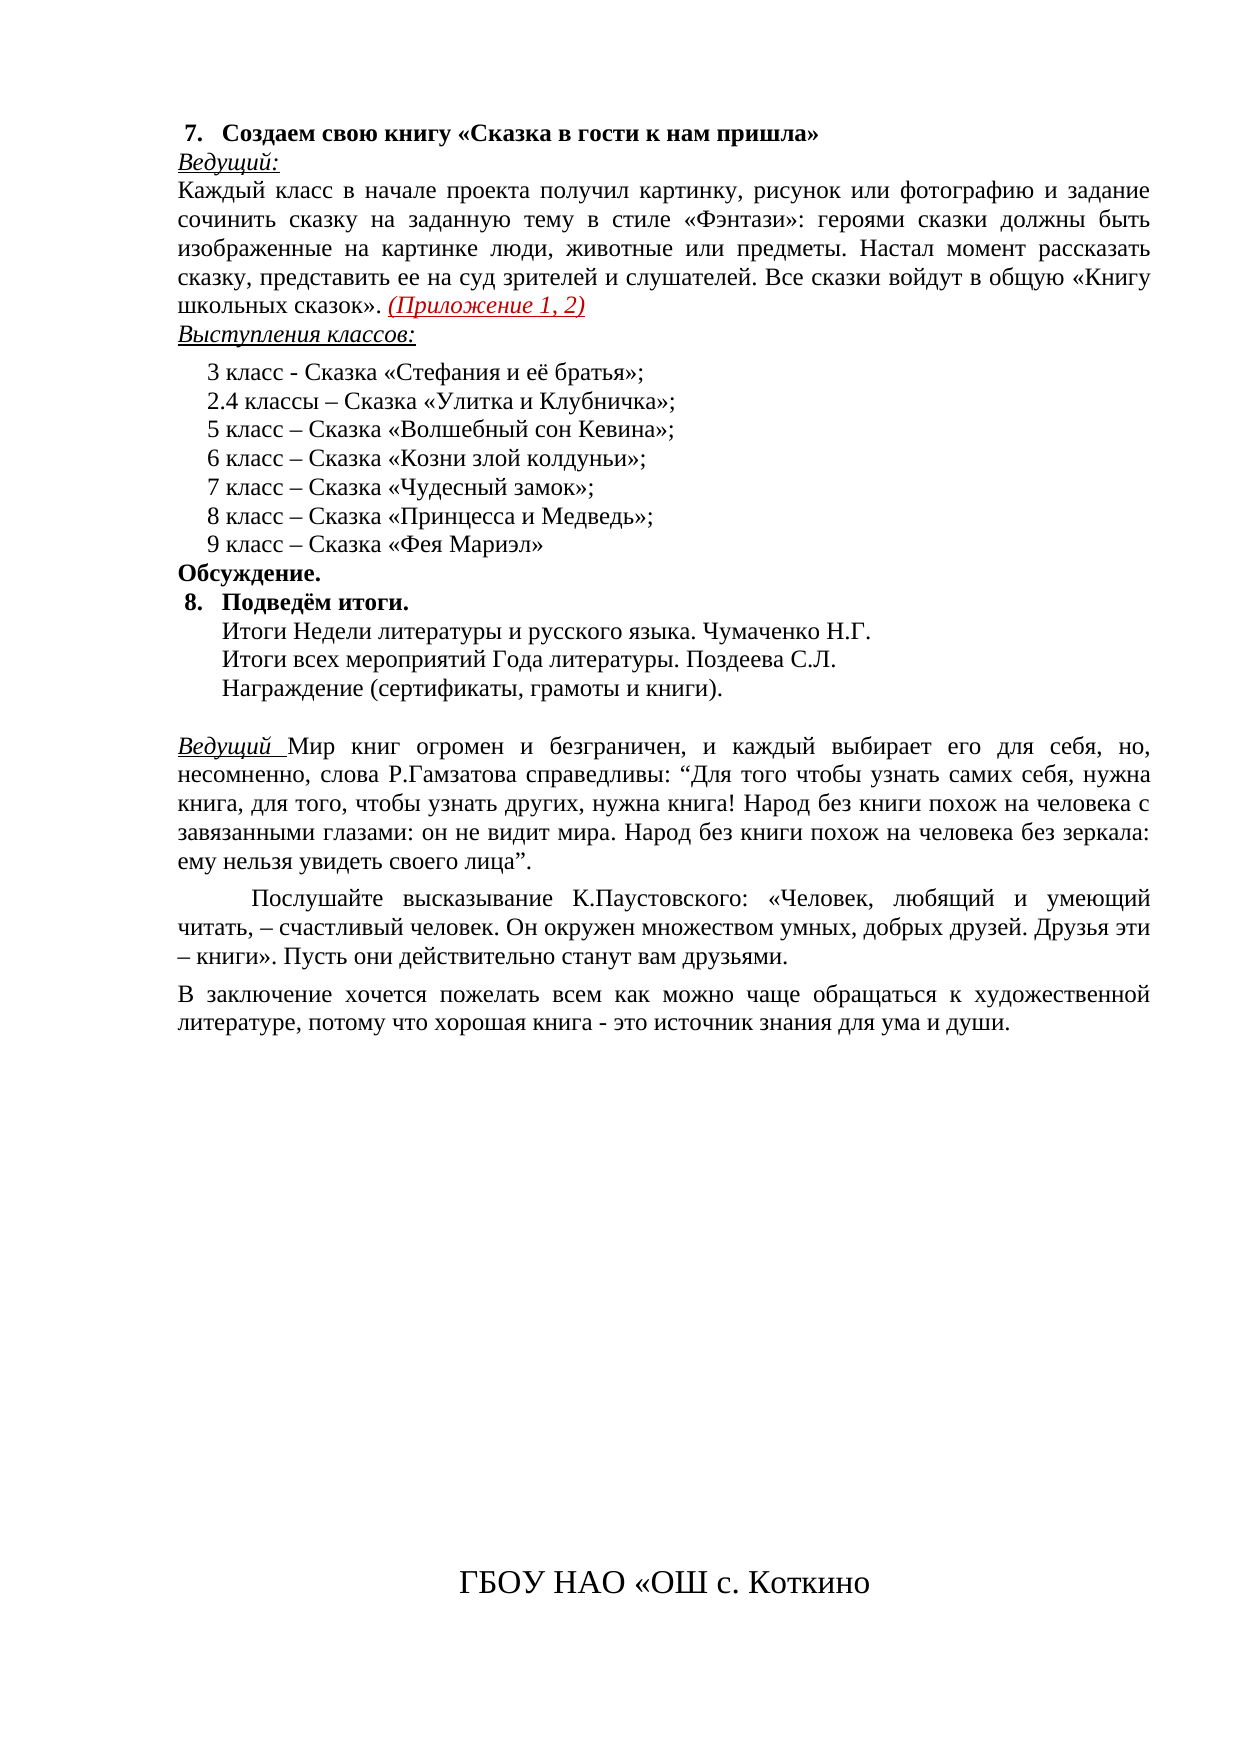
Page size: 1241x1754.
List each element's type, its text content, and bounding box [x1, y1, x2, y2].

list Подведём итоги. [184, 587, 1152, 616]
list Создаем свою книгу «Сказка в гости к нам пришла» [184, 118, 1152, 147]
text Обсуждение. [177, 558, 1152, 587]
text ГБОУ НАО «ОШ с. Коткино [177, 1563, 1152, 1601]
text 8 класс – Сказка «Принцесса и Медведь»; [207, 501, 1152, 529]
text 5 класс – Сказка «Волшебный сон Кевина»; [207, 414, 1152, 443]
list Каждый класс в начале проекта получил картинку, рисунок или фотографию и задание сочинить сказку на заданную тему в стиле «Фэнтази»: героями сказки должны быть изображенные на картинке люди, животные или предметы. Настал момент рассказать сказку, представить ее на суд зрителей и слушателей. Все сказки войдут в общую «Книгу школьных сказок». (Приложение 1, 2) [177, 176, 1152, 319]
text 9 класс – Сказка «Фея Мариэл» [207, 529, 1152, 558]
list Выступления классов: [177, 319, 1152, 348]
text 6 класс – Сказка «Козни злой колдуньи»; [207, 443, 1152, 472]
list Итоги Недели литературы и русского языка. Чумаченко Н.Г. [222, 616, 1152, 644]
text 7 класс – Сказка «Чудесный замок»; [207, 472, 1152, 501]
text 2.4 классы – Сказка «Улитка и Клубничка»; [207, 386, 1152, 414]
list Ведущий: [177, 147, 1152, 176]
text 3 класс - Сказка «Стефания и её братья»; [207, 357, 1152, 386]
text В заключение хочется пожелать всем как можно чаще обращаться к художественной литературе, потому что хорошая книга - это источник знания для ума и души. [177, 979, 1152, 1036]
list Награждение (сертификаты, грамоты и книги). [222, 673, 1152, 702]
text Послушайте высказывание К.Паустовского: «Человек, любящий и умеющий читать, – счастливый человек. Он окружен множеством умных, добрых друзей. Друзья эти – книги». Пусть они действительно станут вам друзьями. [177, 883, 1152, 970]
list Ведущий Мир книг огромен и безграничен, и каждый выбирает его для себя, но, несомненно, слова Р.Гамзатова справедливы: “Для того чтобы узнать самих себя, нужна книга, для того, чтобы узнать других, нужна книга! Народ без книги похож на человека с завязанными глазами: он не видит мира. Народ без книги похож на человека без зеркала: ему нельзя увидеть своего лица”. [177, 731, 1152, 874]
list Итоги всех мероприятий Года литературы. Поздеева С.Л. [222, 644, 1152, 673]
